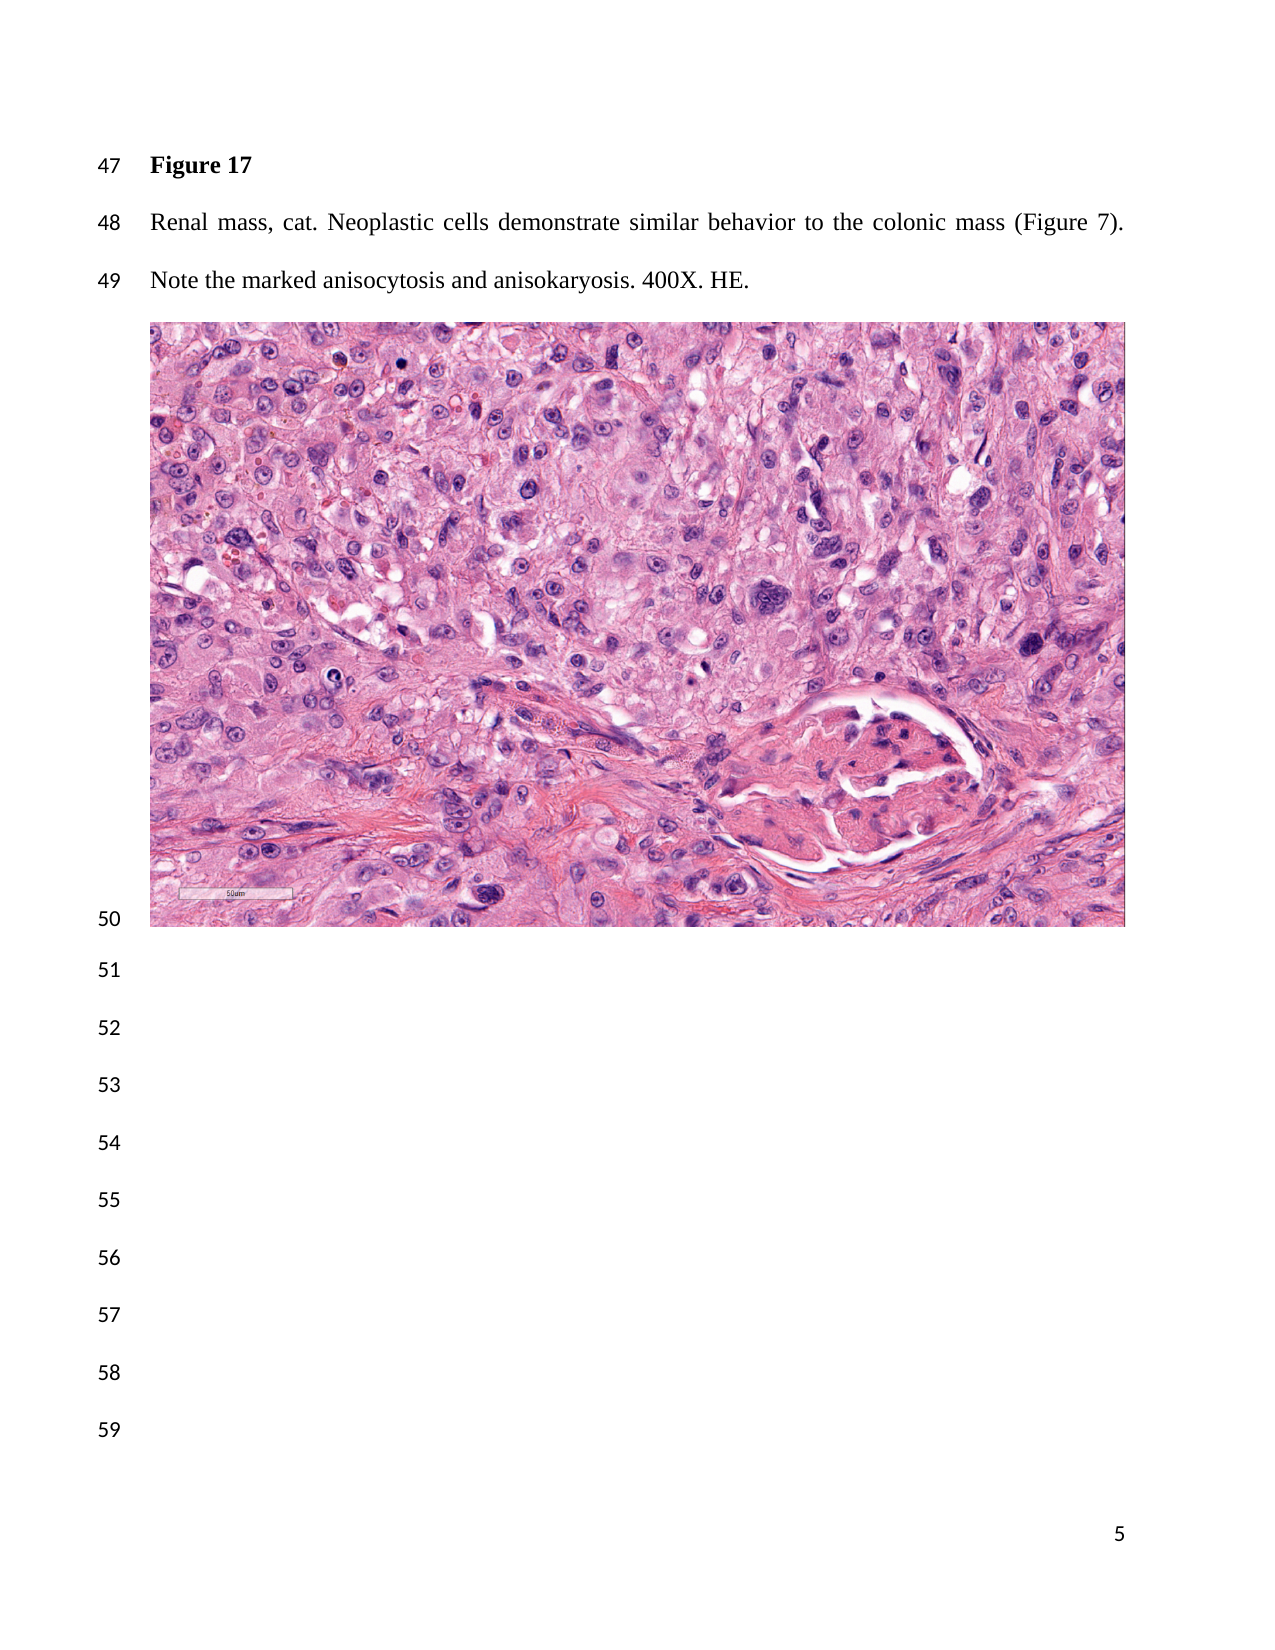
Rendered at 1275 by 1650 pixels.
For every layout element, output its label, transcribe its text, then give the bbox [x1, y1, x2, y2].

text Figure 17 [150, 150, 1125, 179]
picture [150, 322, 1125, 927]
text Renal mass, cat. Neoplastic cells demonstrate similar behavior to the colonic mass (Figure 7). Note the marked anisocytosis and anisokaryosis. 400X. HE. [150, 207, 1125, 294]
